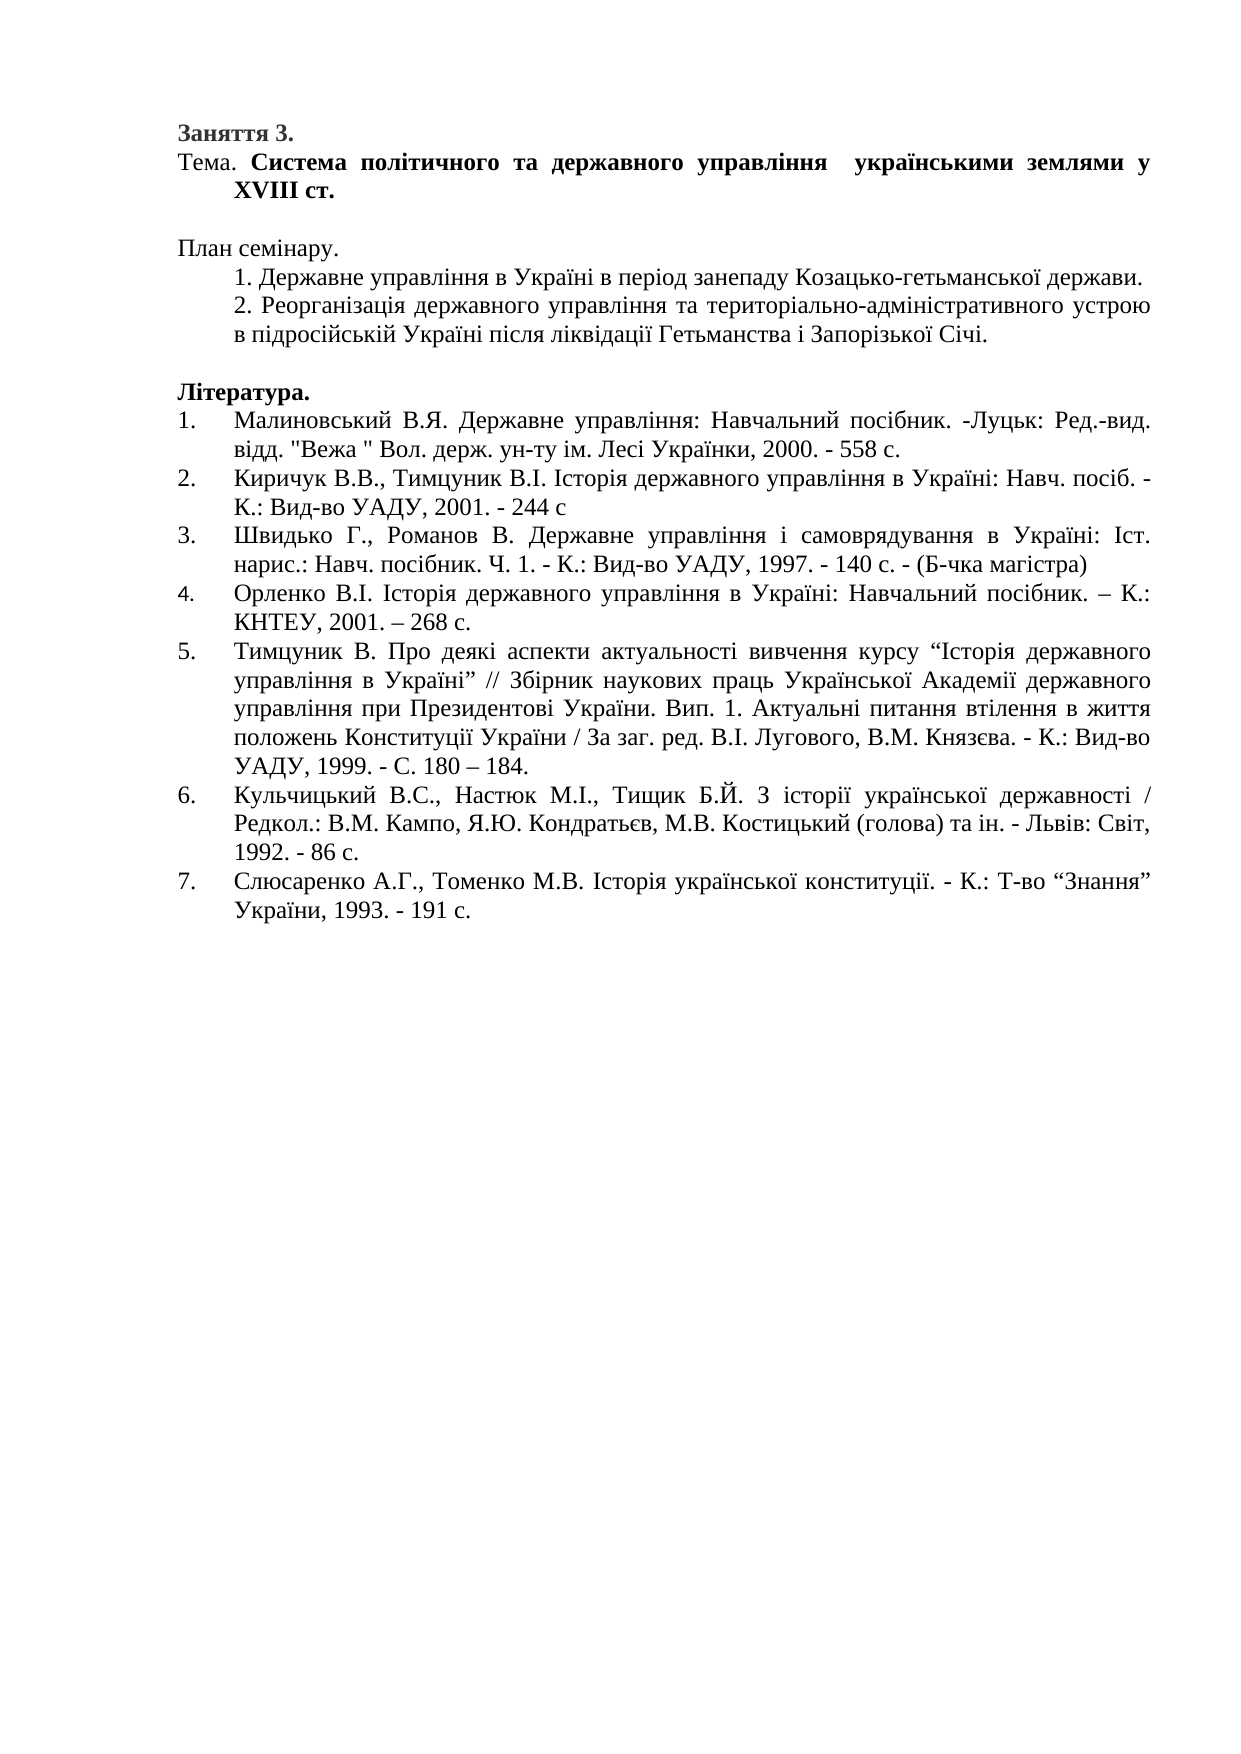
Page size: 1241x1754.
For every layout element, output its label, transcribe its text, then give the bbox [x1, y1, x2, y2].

text 1. Державне управління в Україні в період занепаду Козацько-гетьманської держави. [233, 262, 1152, 291]
list Тимцуник В. Про деякі аспекти актуальності вивчення курсу “Історія державного управління в Україні” // Збірник наукових праць Української Академії державного управління при Президентові України. Вип. 1. Актуальні питання втілення в життя положень Конституції України / За заг. ред. В.І. Лугового, В.М. Князєва. - К.: Вид-во УАДУ, 1999. - С. 180 – 184. [177, 636, 1152, 780]
list Слюсаренко А.Г., Томенко М.В. Історія української конституції. - К.: Т-во “Знання” України, 1993. - 191 с. [177, 866, 1152, 923]
list Малиновський В.Я. Державне управління: Навчальний посібник. -Луцьк: Ред.-вид. відд. "Вежа " Вол. держ. ун-ту ім. Лесі Українки, 2000. - 558 с. [177, 406, 1152, 463]
list Орленко В.І. Історія державного управління в Україні: Навчальний посібник. – К.: КНТЕУ, 2001. – 268 с. [177, 578, 1152, 636]
text Тема. Система політичного та державного управління українськими землями у ХVIII ст. [177, 147, 1152, 204]
list Швидько Г., Романов В. Державне управління і самоврядування в Україні: Іст. нарис.: Навч. посібник. Ч. 1. - К.: Вид-во УАДУ, 1997. - 140 с. - (Б-чка магістра) [177, 521, 1152, 578]
text 2. Реорганізація державного управління та територіально-адміністративного устрою в підросійській Україні після ліквідації Гетьманства і Запорізької Січі. [233, 291, 1152, 348]
text Заняття 3. [177, 118, 1152, 147]
text Література. [177, 377, 1152, 406]
text План семінару. [177, 233, 1152, 262]
list Киричук В.В., Тимцуник В.І. Історія державного управління в Україні: Навч. посіб. - К.: Вид-во УАДУ, 2001. - 244 с [177, 463, 1152, 521]
list Кульчицький В.С., Настюк М.І., Тищик Б.Й. З історії української державності / Редкол.: В.М. Кампо, Я.Ю. Кондратьєв, М.В. Костицький (голова) та ін. - Львів: Світ, 1992. - 86 с. [177, 780, 1152, 866]
